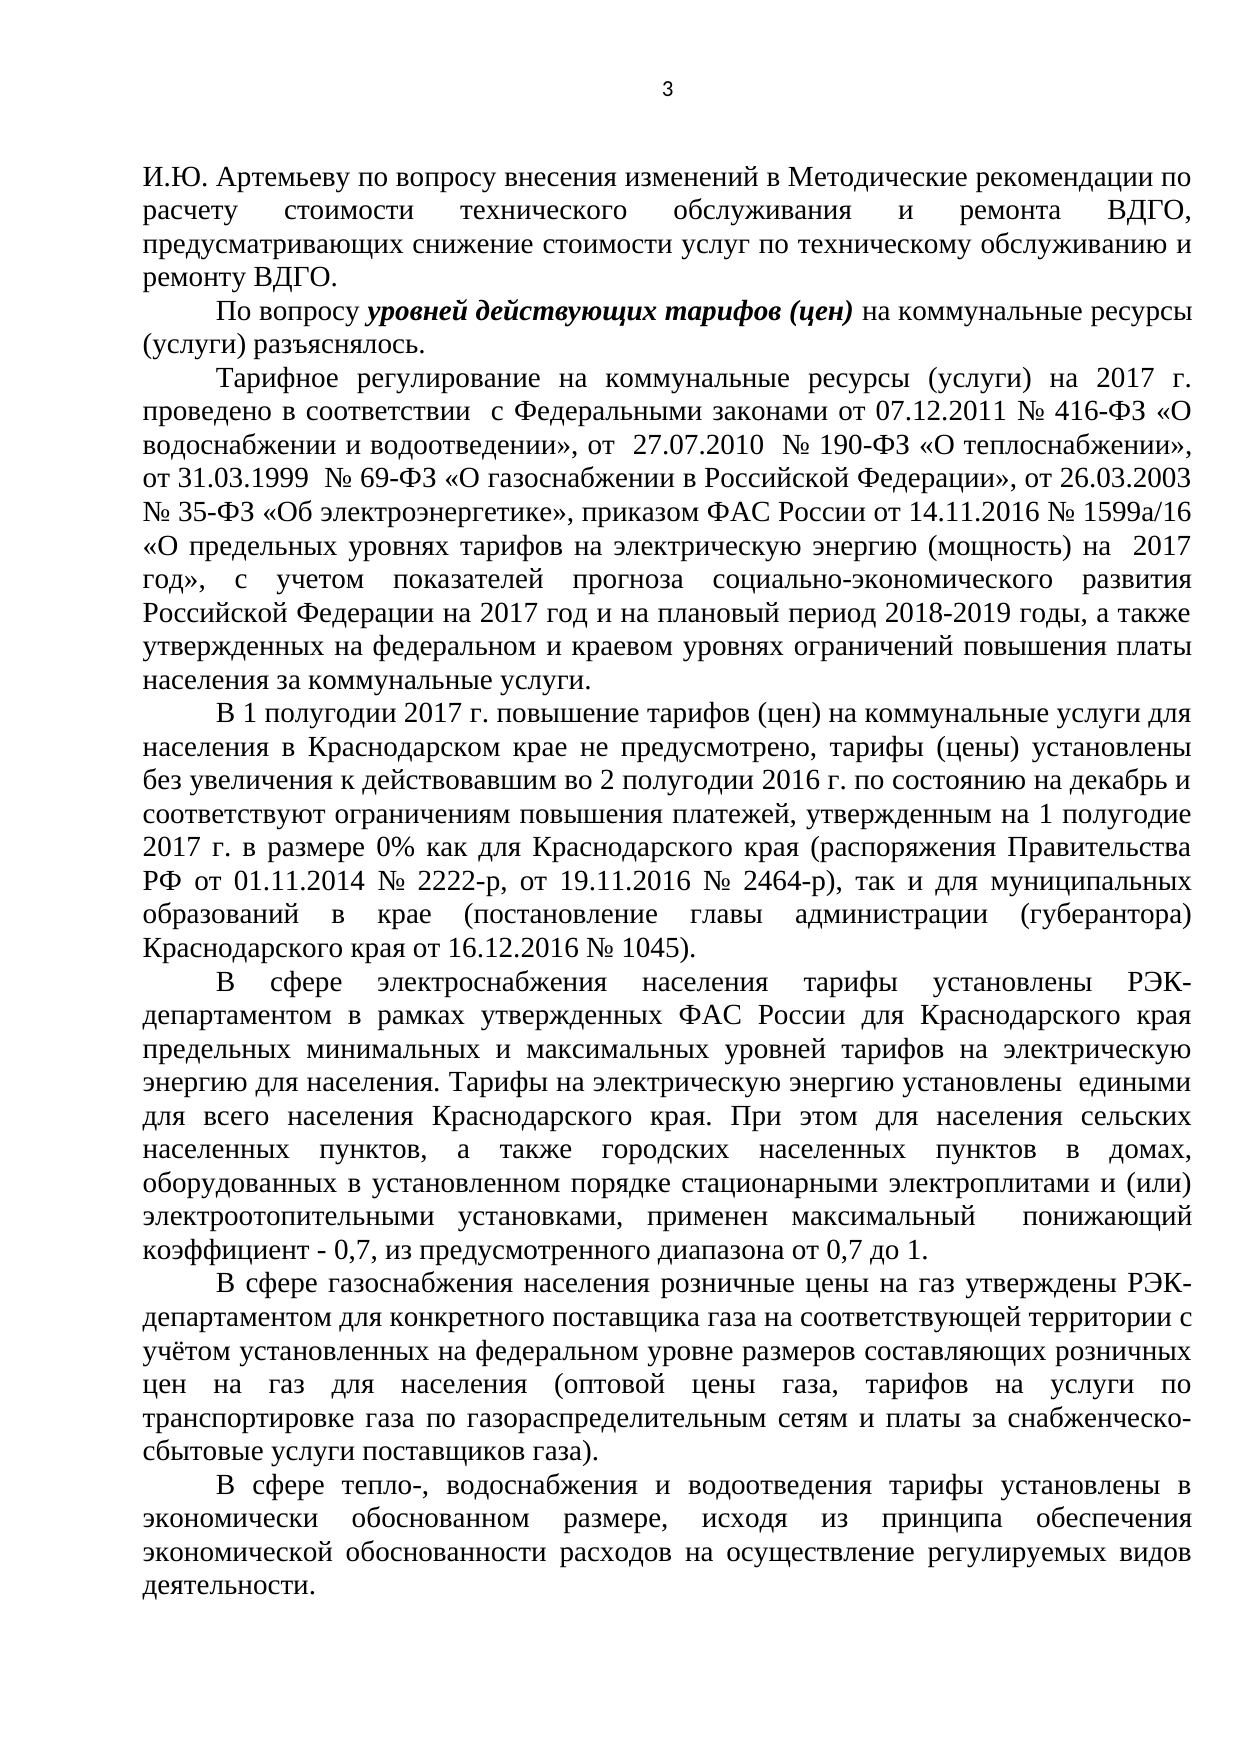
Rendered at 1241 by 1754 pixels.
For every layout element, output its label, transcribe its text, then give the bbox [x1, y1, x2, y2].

text В сфере газоснабжения населения розничные цены на газ утверждены РЭК-департаментом для конкретного поставщика газа на соответствующей территории с учётом установленных на федеральном уровне размеров составляющих розничных цен на газ для населения (оптовой цены газа, тарифов на услуги по транспортировке газа по газораспределительным сетям и платы за снабженческо-сбытовые услуги поставщиков газа). [142, 1266, 1193, 1467]
text Тарифное регулирование на коммунальные ресурсы (услуги) на 2017 г. проведено в соответствии с Федеральными законами от 07.12.2011 № 416-ФЗ «О водоснабжении и водоотведении», от 27.07.2010 № 190-ФЗ «О теплоснабжении», от 31.03.1999 № 69-ФЗ «О газоснабжении в Российской Федерации», от 26.03.2003 № 35-ФЗ «Об электроэнергетике», приказом ФАС России от 14.11.2016 № 1599а/16 «О предельных уровнях тарифов на электрическую энергию (мощность) на 2017 год», с учетом показателей прогноза социально-экономического развития Российской Федерации на 2017 год и на плановый период 2018-2019 годы, а также утвержденных на федеральном и краевом уровнях ограничений повышения платы населения за коммунальные услуги. [142, 360, 1193, 695]
text По вопросу уровней действующих тарифов (цен) на коммунальные ресурсы (услуги) разъяснялось. [142, 293, 1193, 360]
text В сфере электроснабжения населения тарифы установлены РЭК-департаментом в рамках утвержденных ФАС России для Краснодарского края предельных минимальных и максимальных уровней тарифов на электрическую энергию для населения. Тарифы на электрическую энергию установлены едиными для всего населения Краснодарского края. При этом для населения сельских населенных пунктов, а также городских населенных пунктов в домах, оборудованных в установленном порядке стационарными электроплитами и (или) электроотопительными установками, применен максимальный понижающий коэффициент - 0,7, из предусмотренного диапазона от 0,7 до 1. [142, 964, 1193, 1266]
text В сфере тепло-, водоснабжения и водоотведения тарифы установлены в экономически обоснованном размере, исходя из принципа обеспечения экономической обоснованности расходов на осуществление регулируемых видов деятельности. [142, 1467, 1193, 1601]
text В 1 полугодии 2017 г. повышение тарифов (цен) на коммунальные услуги для населения в Краснодарском крае не предусмотрено, тарифы (цены) установлены без увеличения к действовавшим во 2 полугодии 2016 г. по состоянию на декабрь и соответствуют ограничениям повышения платежей, утвержденным на 1 полугодие 2017 г. в размере 0% как для Краснодарского края (распоряжения Правительства РФ от 01.11.2014 № 2222-р, от 19.11.2016 № 2464-р), так и для муниципальных образований в крае (постановление главы администрации (губерантора) Краснодарского края от 16.12.2016 № 1045). [142, 695, 1193, 964]
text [142, 159, 1193, 293]
